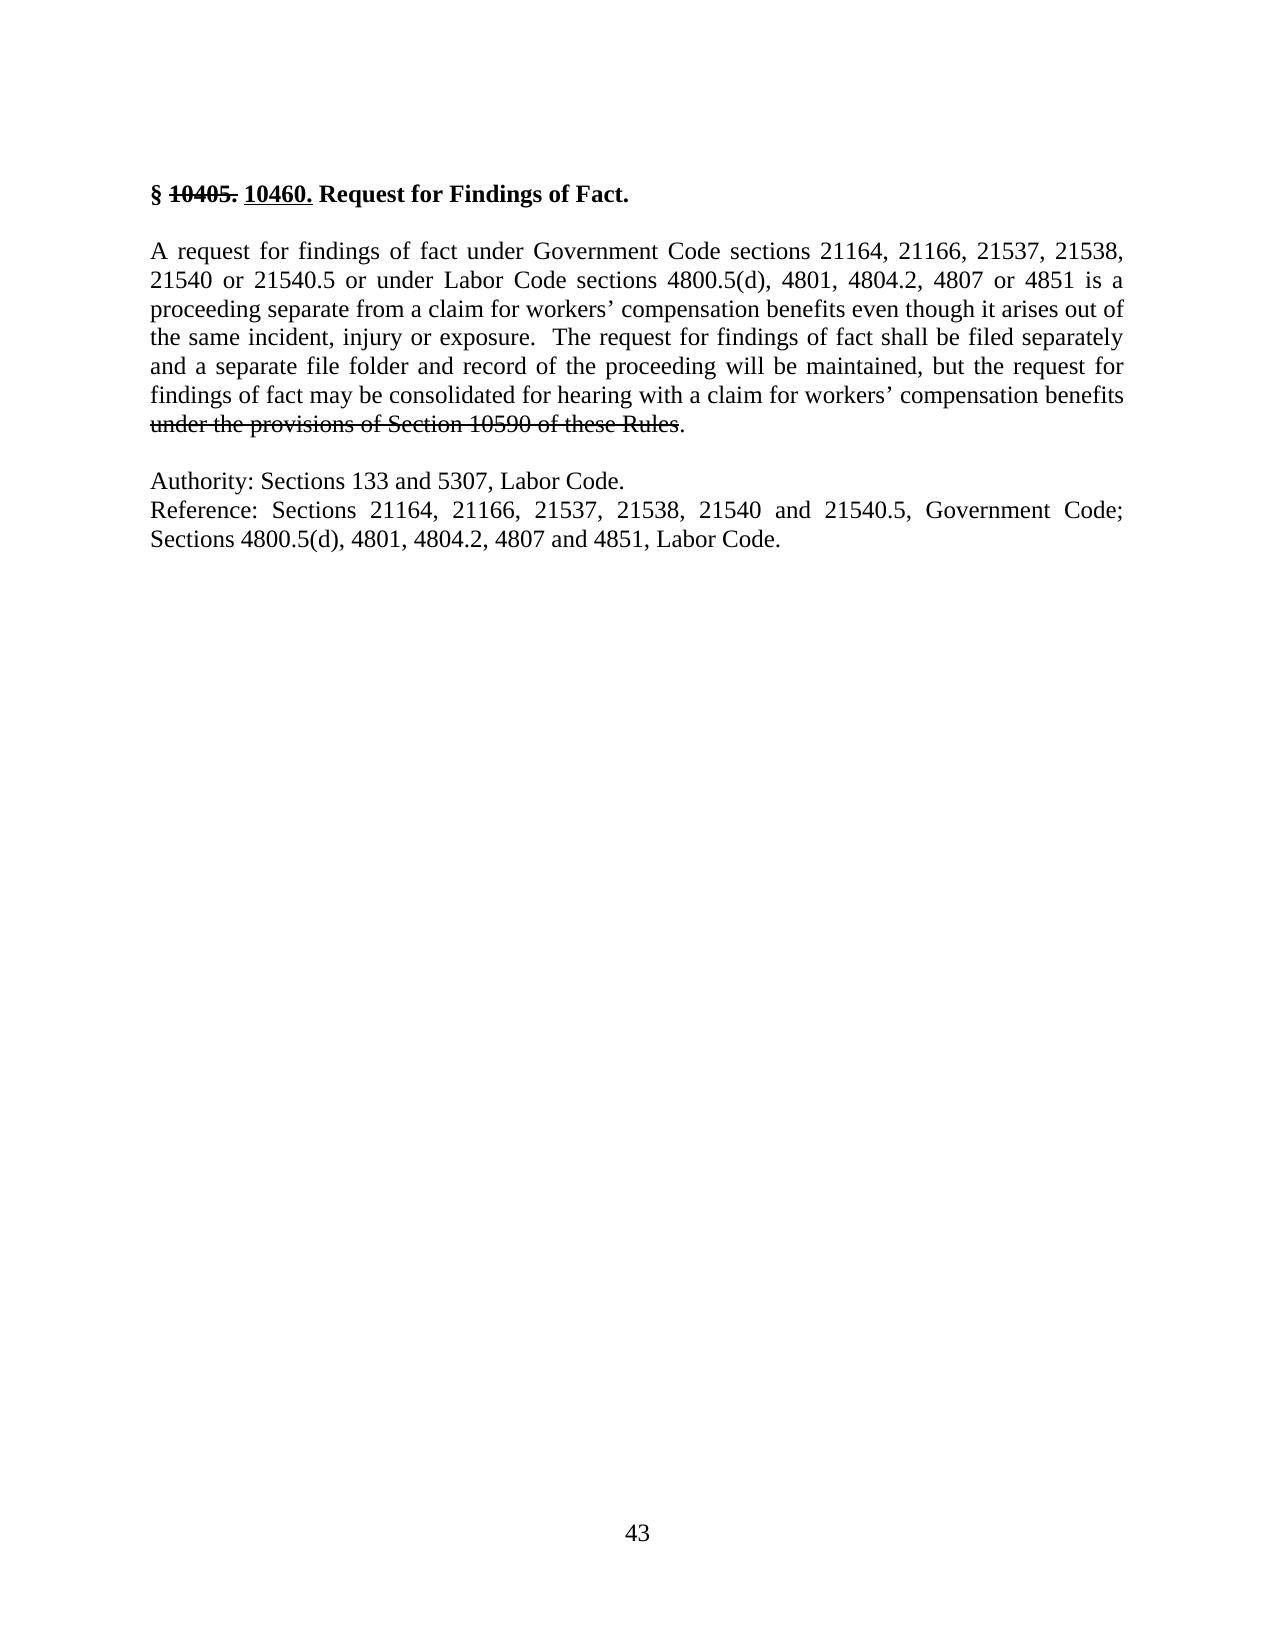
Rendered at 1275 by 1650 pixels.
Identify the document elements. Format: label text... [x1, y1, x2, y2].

text A request for findings of fact under Government Code sections 21164, 21166, 21537, 21538, 21540 or 21540.5 or under Labor Code sections 4800.5(d), 4801, 4804.2, 4807 or 4851 is a proceeding separate from a claim for workers’ compensation benefits even though it arises out of the same incident, injury or exposure. The request for findings of fact shall be filed separately and a separate file folder and record of the proceeding will be maintained, but the request for findings of fact may be consolidated for hearing with a claim for workers’ compensation benefits under the provisions of Section 10590 of these Rules. [150, 236, 1125, 437]
text Authority: Sections 133 and 5307, Labor Code. [150, 466, 1125, 495]
text Reference: Sections 21164, 21166, 21537, 21538, 21540 and 21540.5, Government Code; Sections 4800.5(d), 4801, 4804.2, 4807 and 4851, Labor Code. [150, 495, 1125, 552]
text § 10405. 10460. Request for Findings of Fact. [150, 179, 1125, 207]
